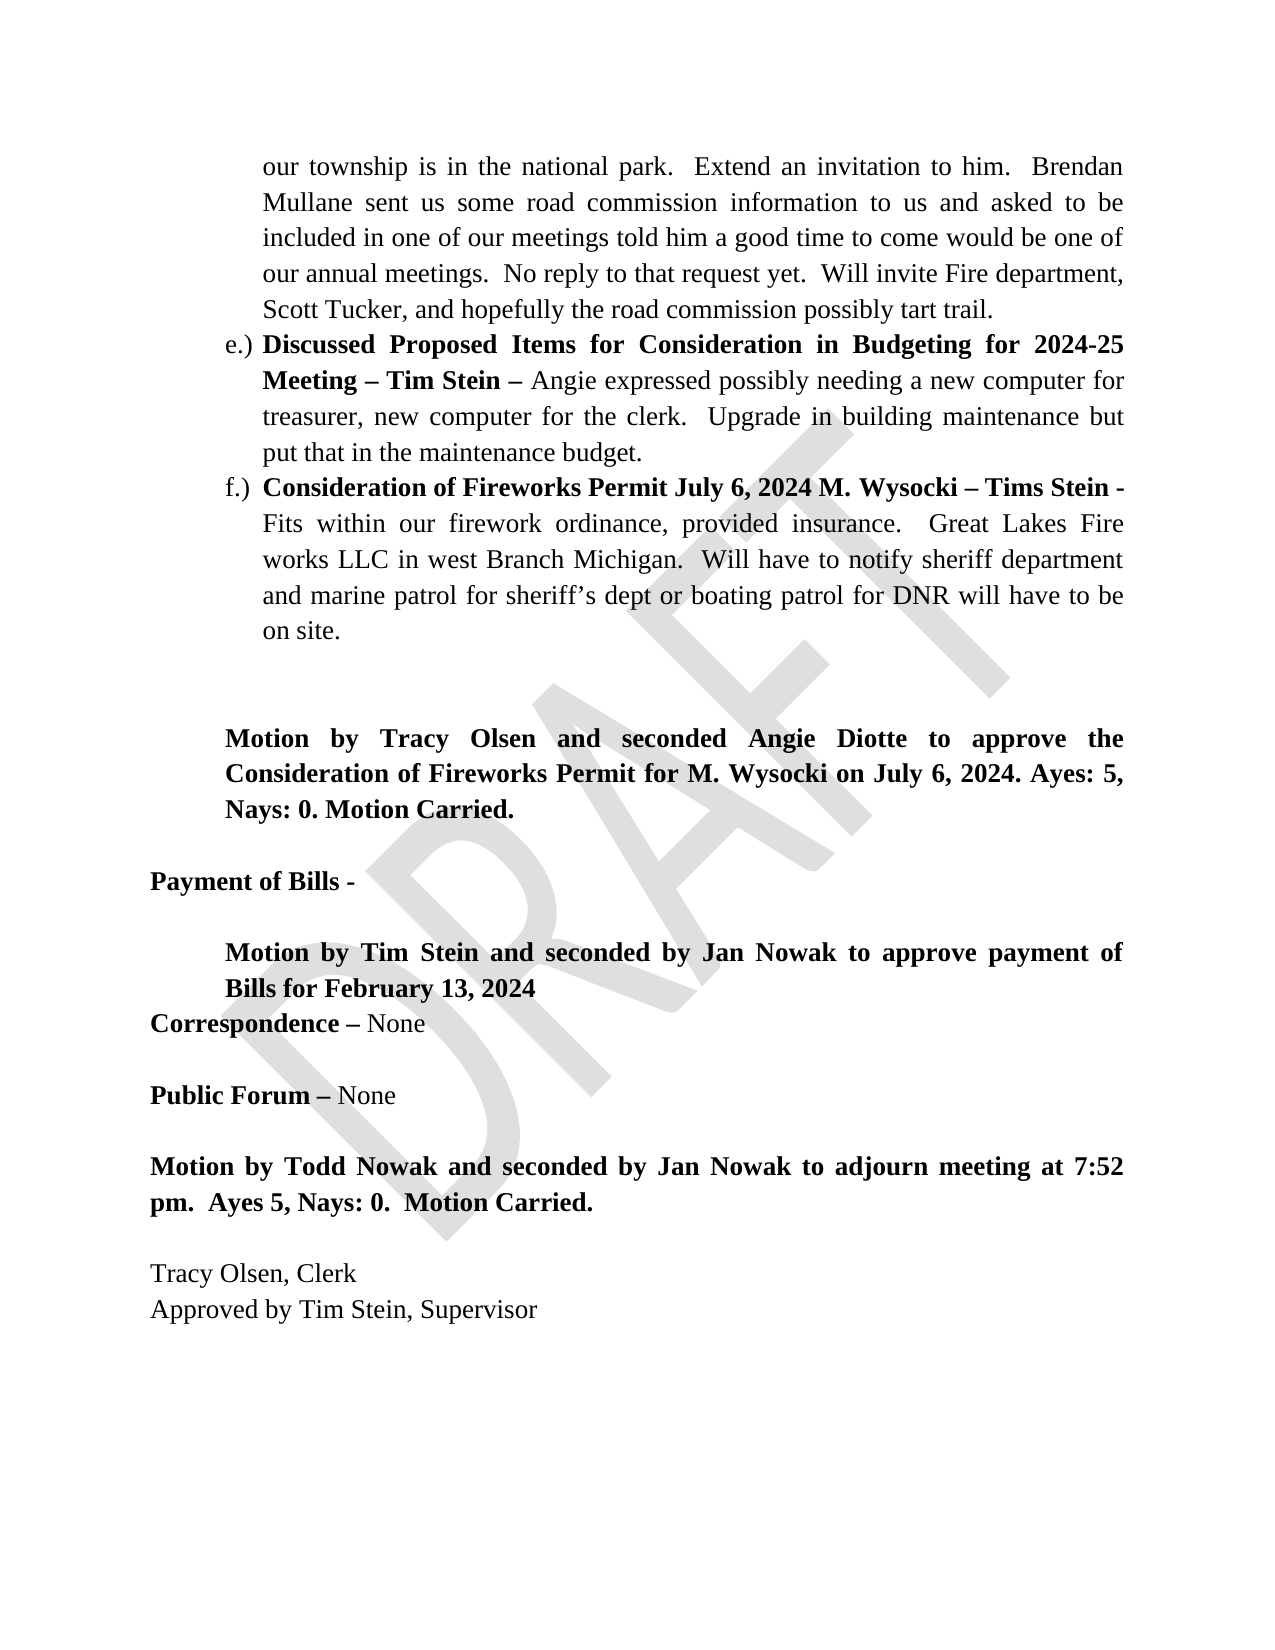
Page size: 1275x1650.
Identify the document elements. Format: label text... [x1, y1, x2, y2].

list Consideration of Fireworks Permit July 6, 2024 M. Wysocki – Tims Stein - Fits within our firework ordinance, provided insurance. Great Lakes Fire works LLC in west Branch Michigan. Will have to notify sheriff department and marine patrol for sheriff’s dept or boating patrol for DNR will have to be on site. [225, 472, 1125, 646]
text Motion by Tim Stein and seconded by Jan Nowak to approve payment of Bills for February 13, 2024 [225, 936, 1125, 1003]
text Tracy Olsen, Clerk [150, 1258, 1125, 1289]
text Motion by Tracy Olsen and seconded Angie Diotte to approve the Consideration of Fireworks Permit for M. Wysocki on July 6, 2024. Ayes: 5, Nays: 0. Motion Carried. [225, 722, 1125, 824]
text Motion by Todd Nowak and seconded by Jan Nowak to adjourn meeting at 7:52 pm. Ayes 5, Nays: 0. Motion Carried. [150, 1150, 1125, 1217]
list Discussed Proposed Items for Consideration in Budgeting for 2024-25 Meeting – Tim Stein – Angie expressed possibly needing a new computer for treasurer, new computer for the clerk. Upgrade in building maintenance but put that in the maintenance budget. [225, 329, 1125, 467]
text Public Forum – None [150, 1079, 1125, 1110]
text Approved by Tim Stein, Supervisor [150, 1293, 1125, 1324]
text Payment of Bills - [150, 864, 1125, 896]
text Correspondence – None [150, 1007, 1125, 1039]
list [225, 150, 1125, 324]
